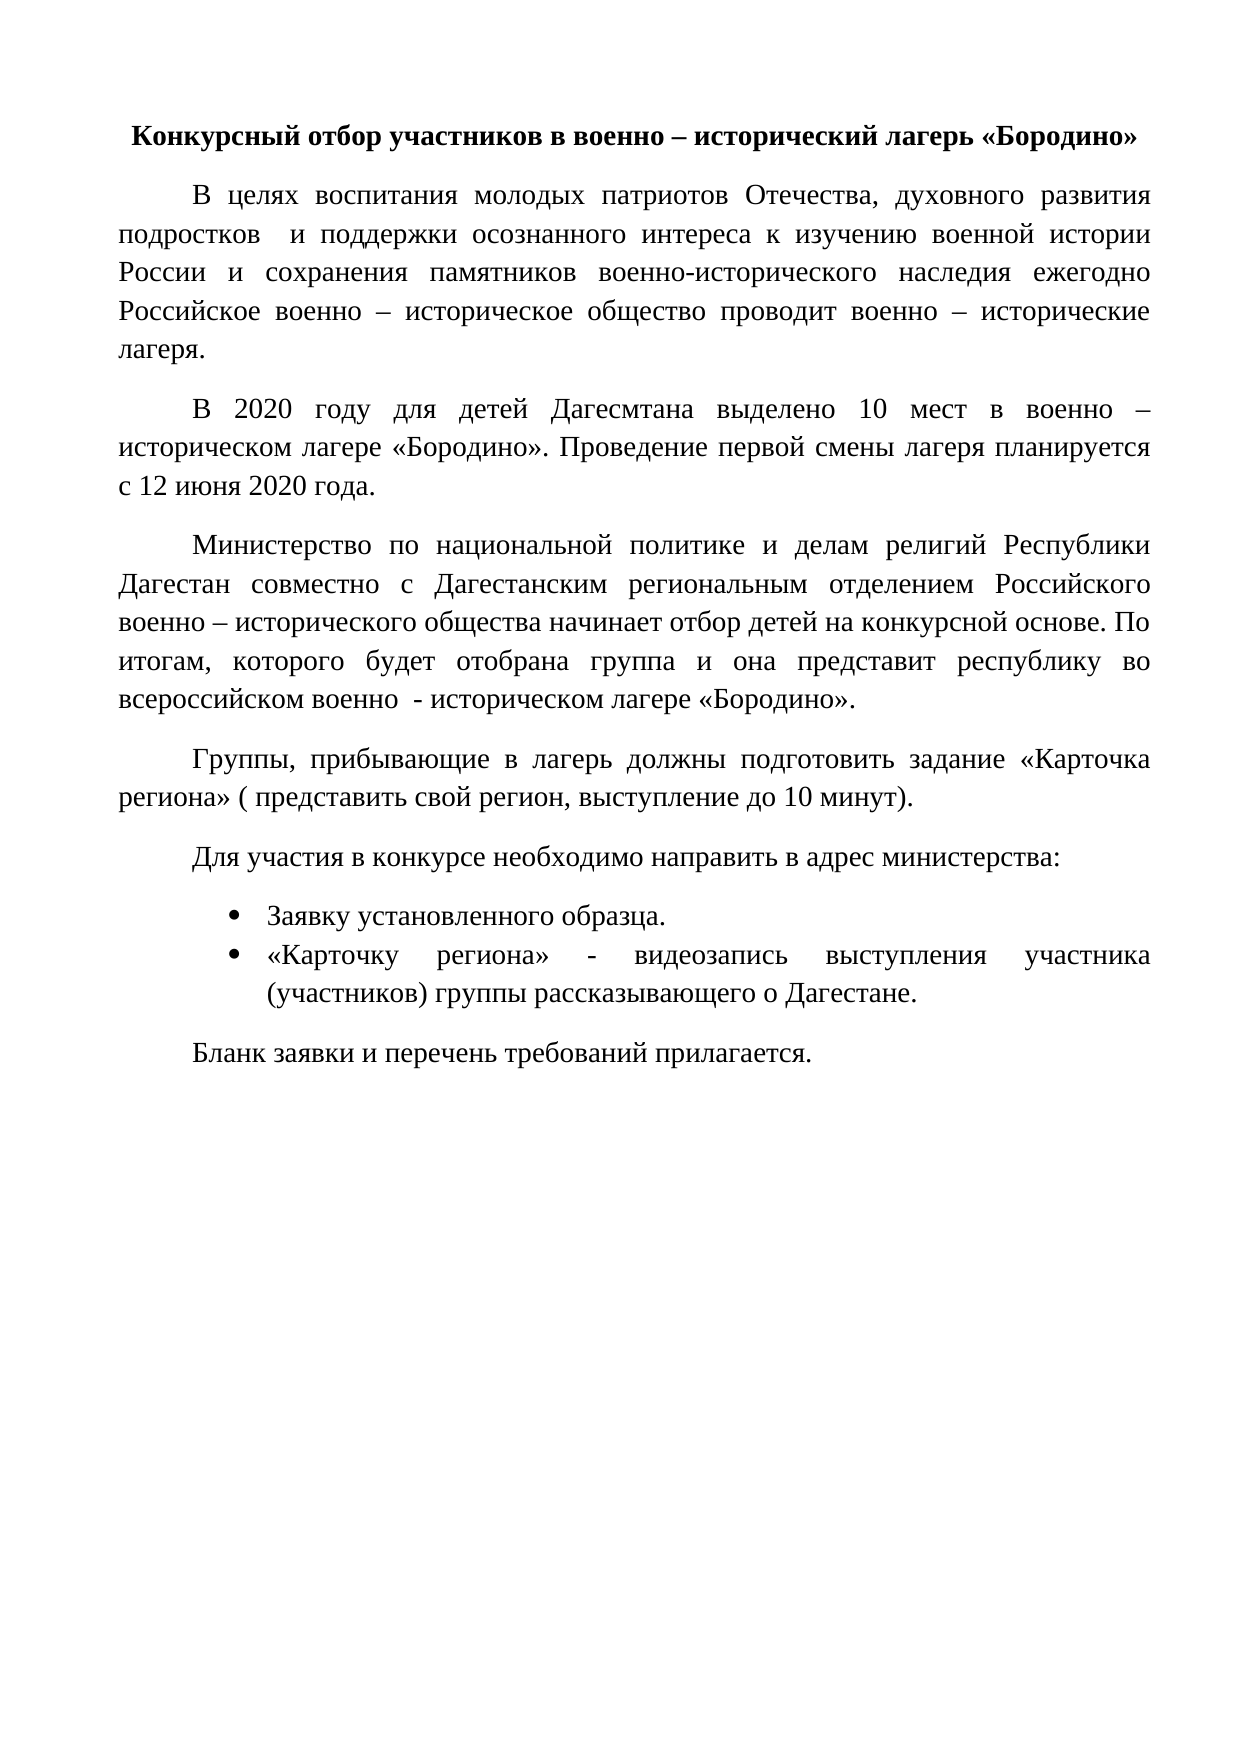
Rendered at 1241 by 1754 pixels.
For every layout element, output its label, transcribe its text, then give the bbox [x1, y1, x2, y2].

text Министерство по национальной политике и делам религий Республики Дагестан совместно с Дагестанским региональным отделением Российского военно – исторического общества начинает отбор детей на конкурсной основе. По итогам, которого будет отобрана группа и она представит республику во всероссийском военно - историческом лагере «Бородино». [118, 527, 1152, 715]
text Группы, прибывающие в лагерь должны подготовить задание «Карточка региона» ( представить свой регион, выступление до 10 минут). [118, 741, 1152, 813]
text В целях воспитания молодых патриотов Отечества, духовного развития подростков и поддержки осознанного интереса к изучению военной истории России и сохранения памятников военно-исторического наследия ежегодно Российское военно – историческое общество проводит военно – исторические лагеря. [118, 177, 1152, 365]
text Бланк заявки и перечень требований прилагается. [192, 1035, 1152, 1068]
text В 2020 году для детей Дагесмтана выделено 10 мест в военно – историческом лагере «Бородино». Проведение первой смены лагеря планируется с 12 июня 2020 года. [118, 391, 1152, 502]
list «Карточку региона» - видеозапись выступления участника (участников) группы рассказывающего о Дагестане. [229, 937, 1152, 1009]
text Для участия в конкурсе необходимо направить в адрес министерства: [118, 839, 1152, 872]
list Заявку установленного образца. [229, 898, 1152, 932]
text Конкурсный отбор участников в военно – исторический лагерь «Бородино» [118, 118, 1152, 152]
